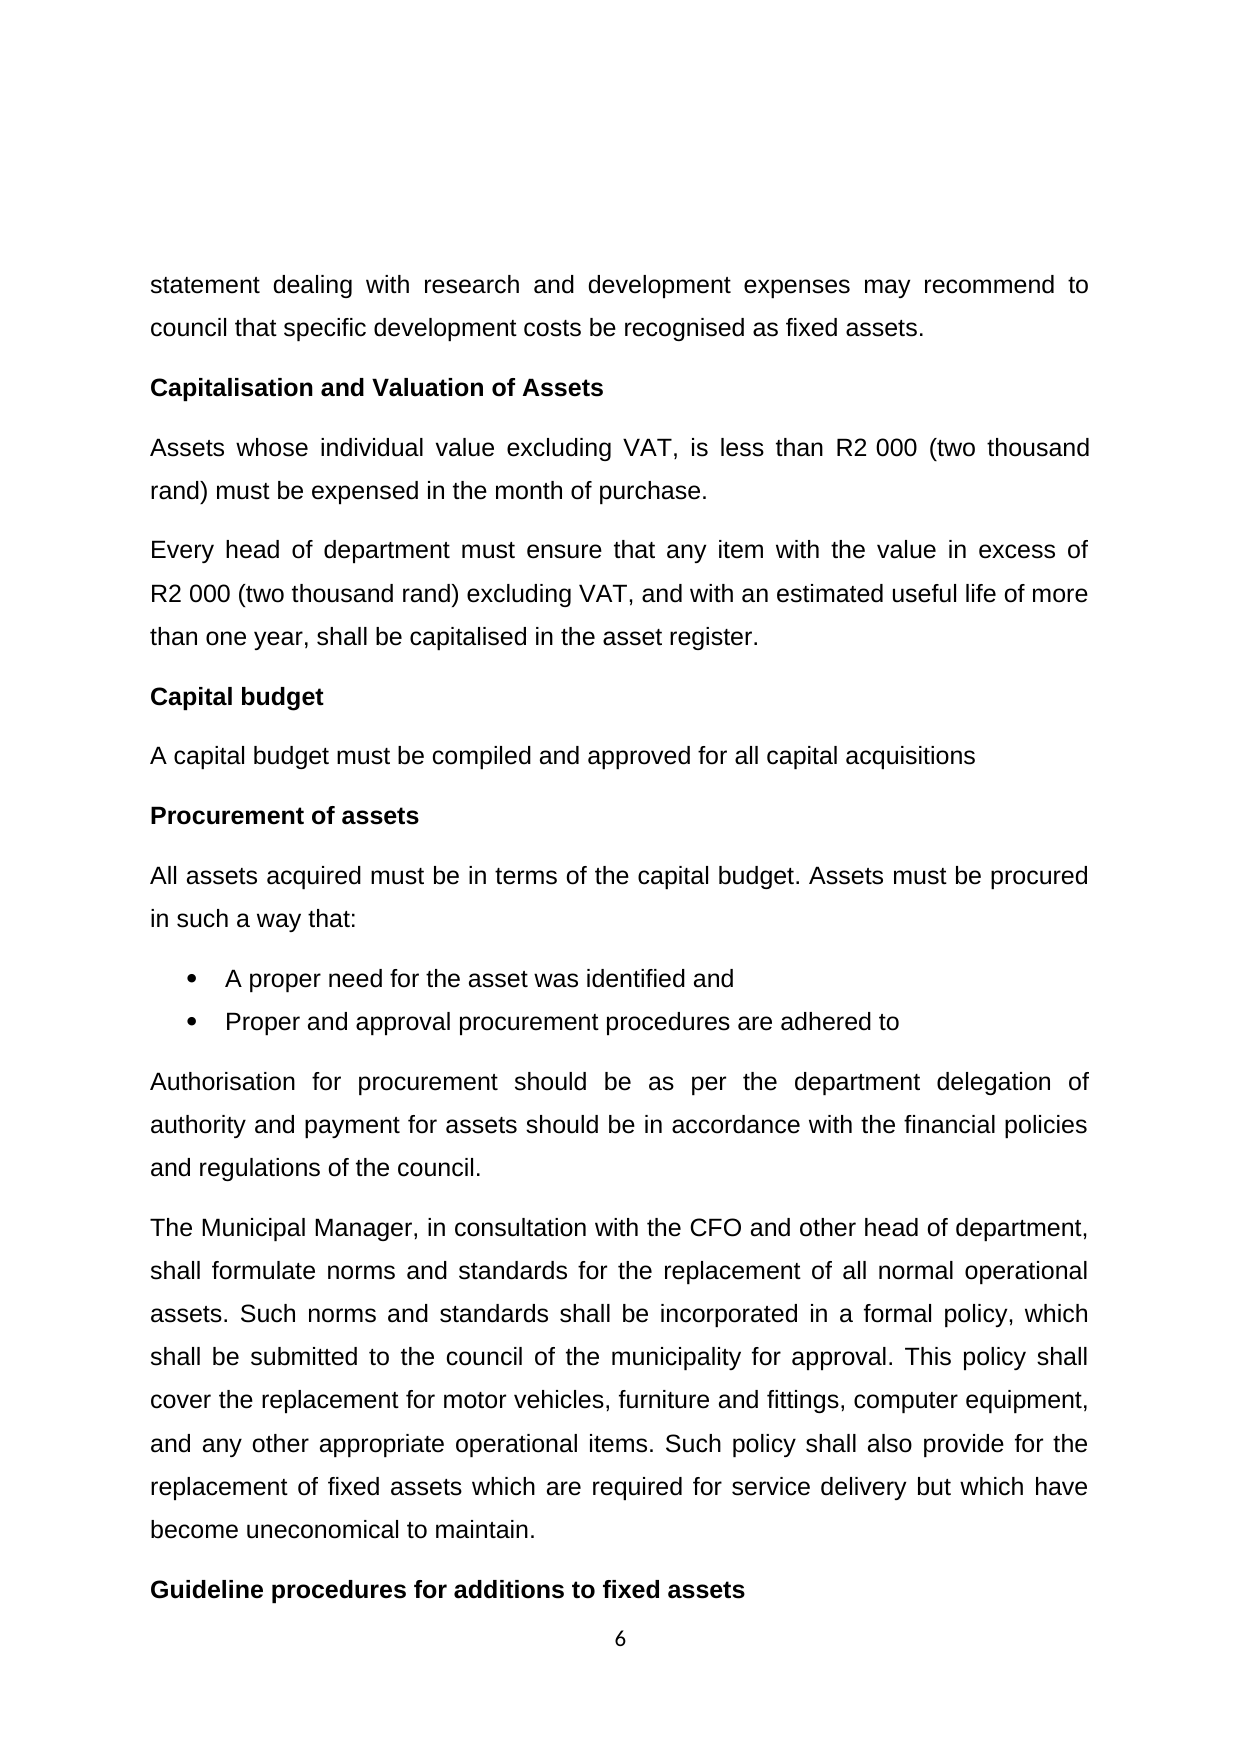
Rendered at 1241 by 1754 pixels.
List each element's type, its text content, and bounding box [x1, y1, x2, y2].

text Authorisation for procurement should be as per the department delegation of authority and payment for assets should be in accordance with the financial policies and regulations of the council. [150, 1067, 1090, 1182]
text Guideline procedures for additions to fixed assets [150, 1575, 1090, 1603]
text Capitalisation and Valuation of Assets [150, 373, 1090, 402]
text Procurement of assets [150, 801, 1090, 830]
text Capital budget [150, 682, 1090, 710]
text Assets whose individual value excluding VAT, is less than R2 000 (two thousand rand) must be expensed in the month of purchase. [150, 433, 1090, 504]
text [150, 270, 1090, 342]
list Proper and approval procurement procedures are adhered to [187, 1007, 1090, 1036]
list A proper need for the asset was identified and [187, 964, 1090, 993]
text A capital budget must be compiled and approved for all capital acquisitions [150, 741, 1090, 770]
text All assets acquired must be in terms of the capital budget. Assets must be procured in such a way that: [150, 861, 1090, 933]
text The Municipal Manager, in consultation with the CFO and other head of department, shall formulate norms and standards for the replacement of all normal operational assets. Such norms and standards shall be incorporated in a formal policy, which shall be submitted to the council of the municipality for approval. This policy shall cover the replacement for motor vehicles, furniture and fittings, computer equipment, and any other appropriate operational items. Such policy shall also provide for the replacement of fixed assets which are required for service delivery but which have become uneconomical to maintain. [150, 1213, 1090, 1544]
text Every head of department must ensure that any item with the value in excess of R2 000 (two thousand rand) excluding VAT, and with an estimated useful life of more than one year, shall be capitalised in the asset register. [150, 536, 1090, 651]
